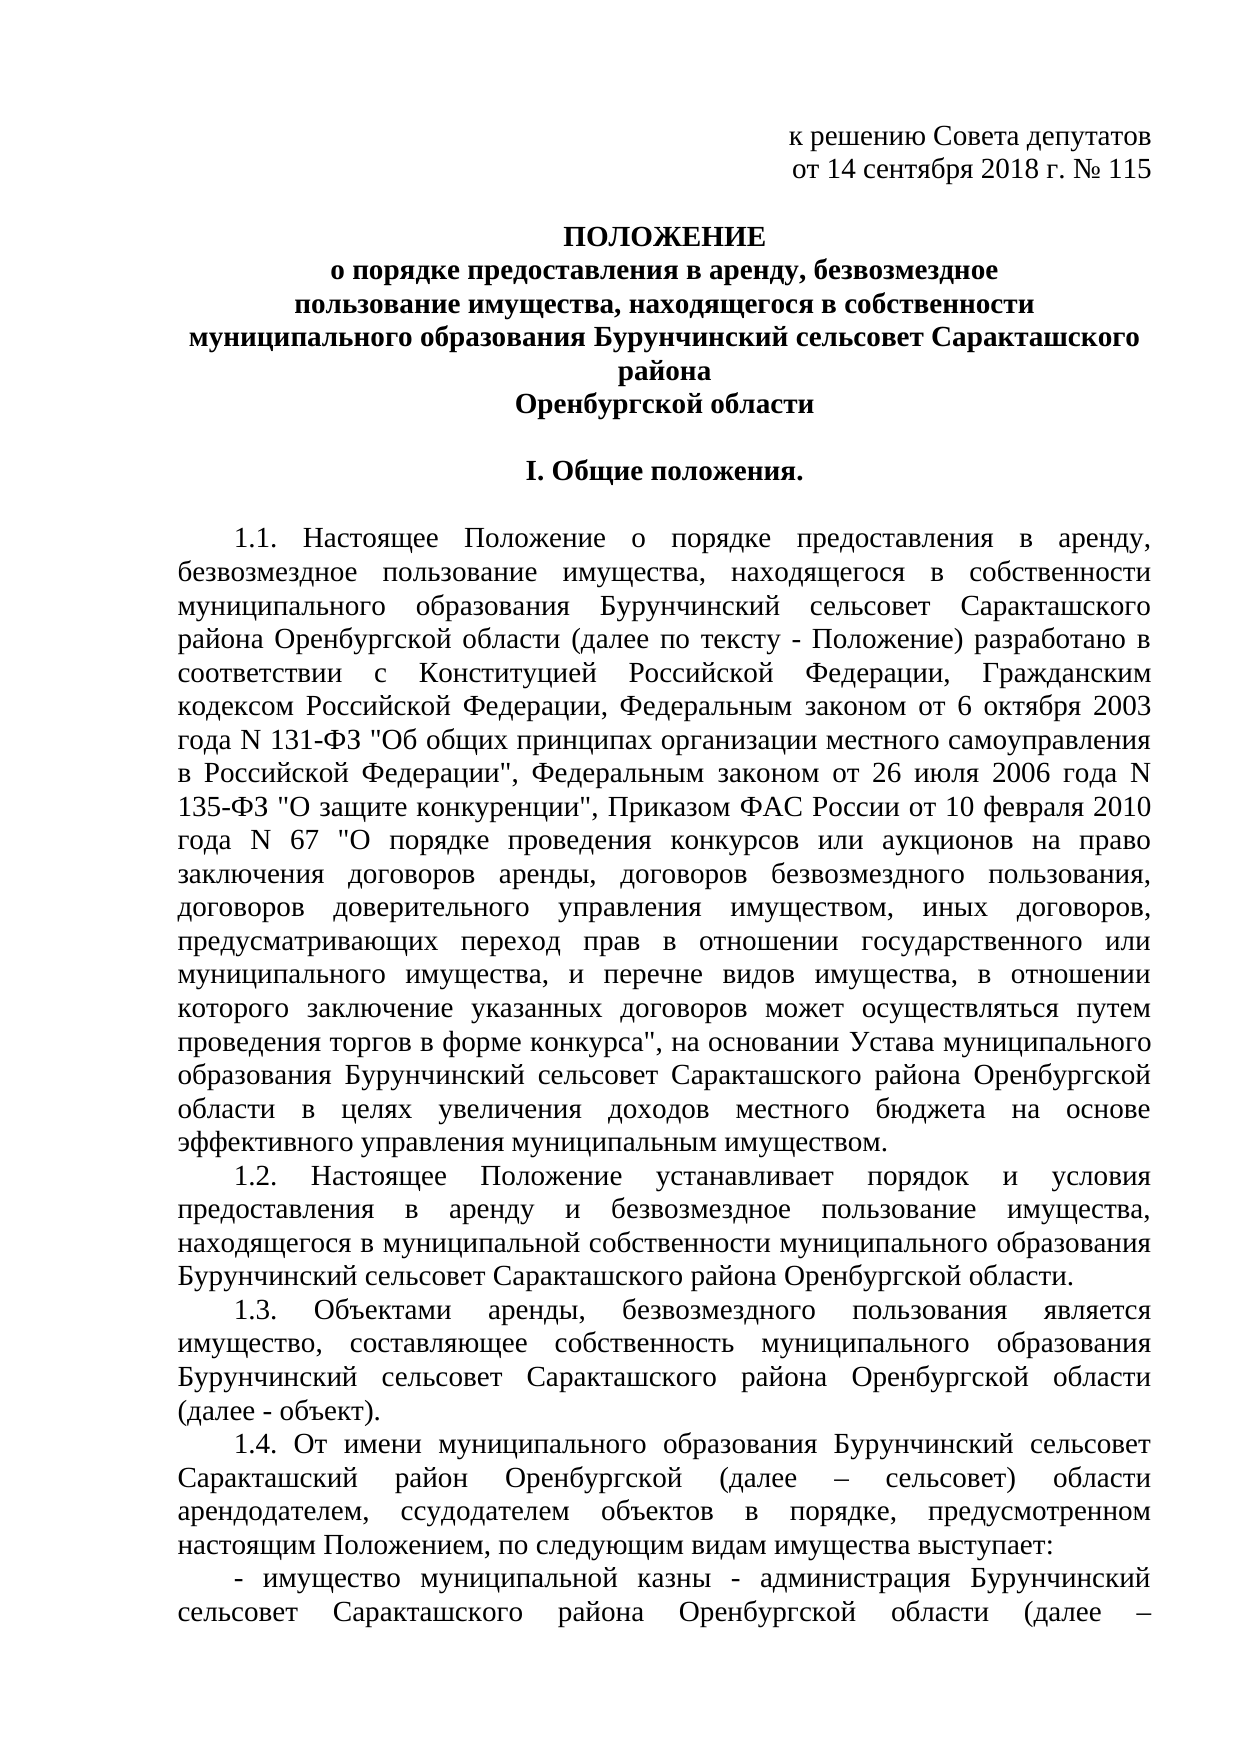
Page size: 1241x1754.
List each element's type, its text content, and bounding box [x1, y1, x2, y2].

text о порядке предоставления в аренду, безвозмездное [177, 252, 1152, 286]
text ПОЛОЖЕНИЕ [177, 219, 1152, 252]
text Общие положения. [177, 453, 1152, 487]
text к решению Совета депутатов [177, 118, 1152, 152]
text пользование имущества, находящегося в собственности [177, 286, 1152, 319]
text 1.3. Объектами аренды, безвозмездного пользования является имущество, составляющее собственность муниципального образования Бурунчинский сельсовет Саракташского района Оренбургской области (далее - объект). [177, 1292, 1152, 1426]
text 1.2. Настоящее Положение устанавливает порядок и условия предоставления в аренду и безвозмездное пользование имущества, находящегося в муниципальной собственности муниципального образования Бурунчинский сельсовет Саракташского района Оренбургской области. [177, 1158, 1152, 1292]
text 1.1. Настоящее Положение о порядке предоставления в аренду, безвозмездное пользование имущества, находящегося в собственности муниципального образования Бурунчинский сельсовет Саракташского района Оренбургской области (далее по тексту - Положение) разработано в соответствии с Конституцией Российской Федерации, Гражданским кодексом Российской Федерации, Федеральным законом от 6 октября 2003 года N 131-ФЗ "Об общих принципах организации местного самоуправления в Российской Федерации", Федеральным законом от 26 июля 2006 года N 135-ФЗ "О защите конкуренции", Приказом ФАС России от 10 февраля 2010 года N 67 "О порядке проведения конкурсов или аукционов на право заключения договоров аренды, договоров безвозмездного пользования, договоров доверительного управления имуществом, иных договоров, предусматривающих переход прав в отношении государственного или муниципального имущества, и перечне видов имущества, в отношении которого заключение указанных договоров может осуществляться путем проведения торгов в форме конкурса", на основании Устава муниципального образования Бурунчинский сельсовет Саракташского района Оренбургской области в целях увеличения доходов местного бюджета на основе эффективного управления муниципальным имуществом. [177, 521, 1152, 1158]
text от 14 сентября . № 115 [177, 152, 1152, 185]
text Оренбургской области [177, 386, 1152, 420]
text муниципального образования Бурунчинский сельсовет Саракташского района [177, 319, 1152, 386]
text 1.4. От имени муниципального образования Бурунчинский сельсовет Саракташский район Оренбургской (далее – сельсовет) области арендодателем, ссудодателем объектов в порядке, предусмотренном настоящим Положением, по следующим видам имущества выступает: [177, 1426, 1152, 1560]
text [177, 1560, 1152, 1627]
